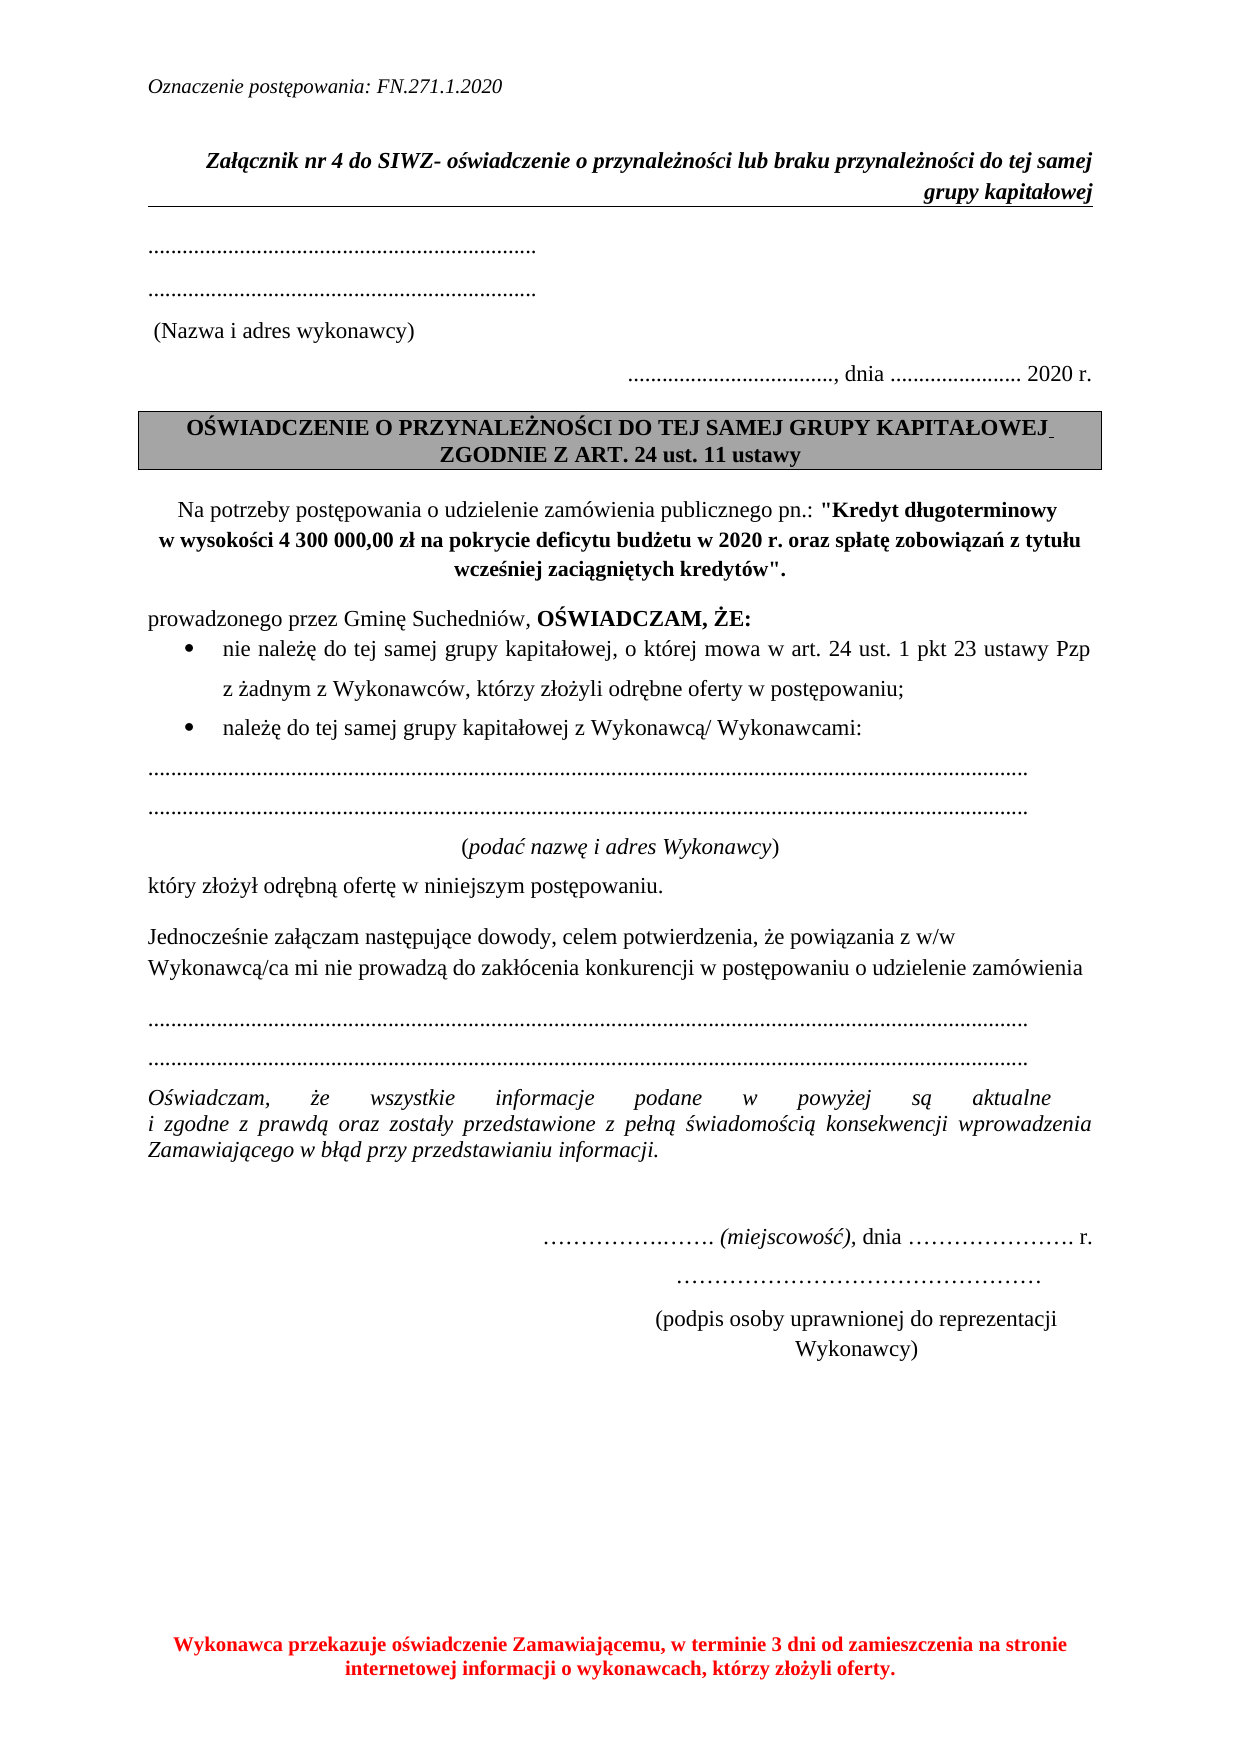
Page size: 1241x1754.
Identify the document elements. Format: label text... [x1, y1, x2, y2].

text .......................................................................................................................................................... [148, 793, 1093, 820]
text .................................................................... [148, 275, 620, 301]
text Oświadczam, że wszystkie informacje podane w powyżej są aktualne i zgodne z prawdą oraz zostały przedstawione z pełną świadomością konsekwencji wprowadzenia Zamawiającego w błąd przy przedstawianiu informacji. [148, 1084, 1093, 1163]
text Jednocześnie załączam następujące dowody, celem potwierdzenia, że powiązania z w/w Wykonawcą/ca mi nie prowadzą do zakłócenia konkurencji w postępowaniu o udzielenie zamówienia [148, 923, 1093, 980]
text .......................................................................................................................................................... [148, 754, 1093, 780]
text (podpis osoby uprawnionej do reprezentacji Wykonawcy) [620, 1305, 1093, 1362]
list nie należę do tej samej grupy kapitałowej, o której mowa w art. 24 ust. 1 pkt 23 ustawy Pzp z żadnym z Wykonawców, którzy złożyli odrębne oferty w postępowaniu; [185, 636, 1093, 701]
text Załącznik nr 4 do SIWZ- oświadczenie o przynależności lub braku przynależności do tej samej grupy kapitałowej [148, 148, 1093, 206]
text który złożył odrębną ofertę w niniejszym postępowaniu. [148, 872, 1093, 899]
text OŚWIADCZENIE O PRZYNALEŻNOŚCI DO TEJ SAMEJ GRUPY KAPITAŁOWEJ ZGODNIE Z ART. 24 ust. 11 ustawy [139, 412, 1101, 469]
text prowadzonego przez Gminę Suchedniów, OŚWIADCZAM, ŻE: [148, 605, 1093, 632]
text .......................................................................................................................................................... [148, 1005, 1093, 1031]
text Na potrzeby postępowania o udzielenie zamówienia publicznego pn.: "Kredyt długoterminowy w wysokości 4 300 000,00 zł na pokrycie deficytu budżetu w 2020 r. oraz spłatę zobowiązań z tytułu wcześniej zaciągniętych kredytów". [148, 496, 1093, 581]
text ………………………………………… [148, 1262, 1093, 1289]
text .................................................................... [148, 232, 620, 258]
text ...................................., dnia ....................... 2020 r. [148, 360, 1093, 386]
list należę do tej samej grupy kapitałowej z Wykonawcą/ Wykonawcami: [185, 714, 1093, 741]
text …………….……. (miejscowość), dnia …………………. r. [148, 1223, 1093, 1249]
text (Nazwa i adres wykonawcy) [148, 317, 620, 344]
text .......................................................................................................................................................... [148, 1044, 1093, 1071]
text (podać nazwę i adres Wykonawcy) [148, 833, 1093, 859]
